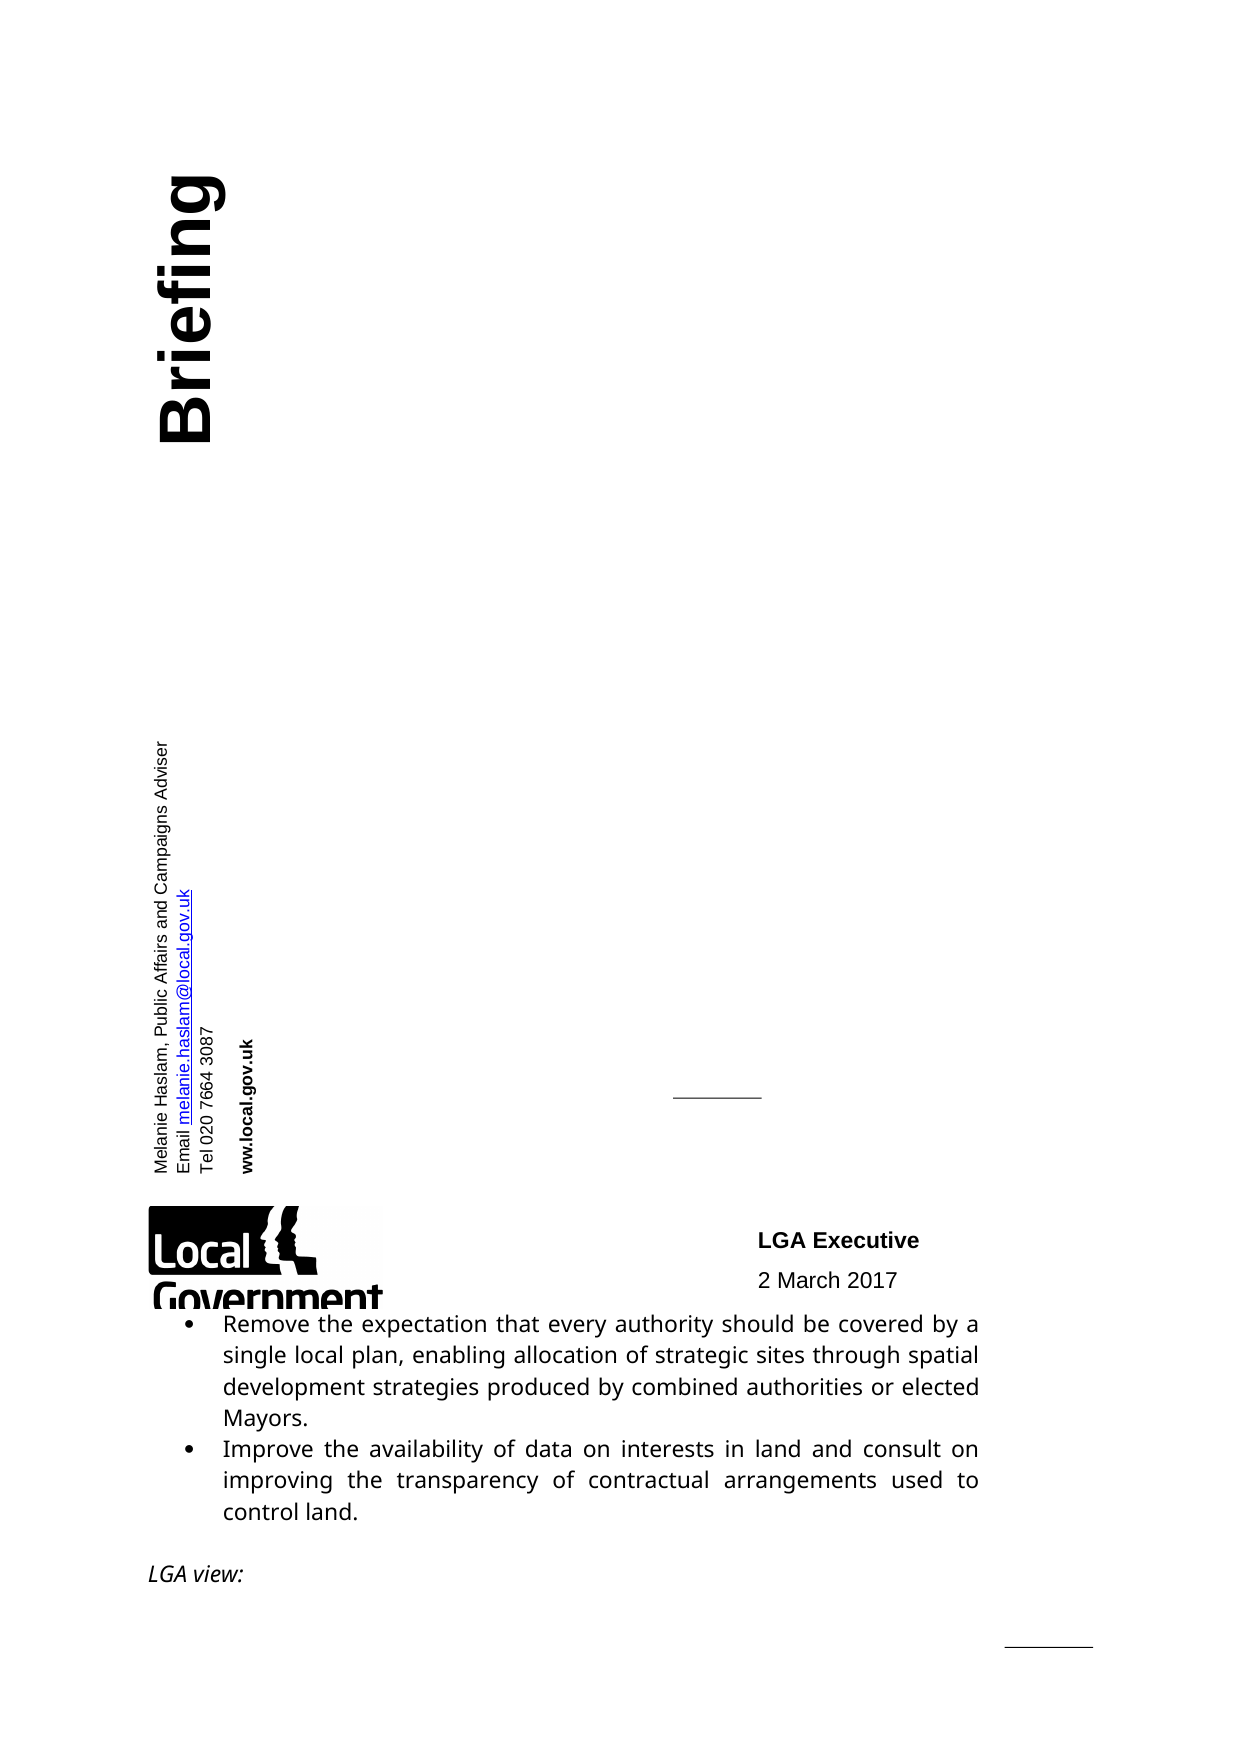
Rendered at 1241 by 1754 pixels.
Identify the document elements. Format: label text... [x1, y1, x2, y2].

text LGA view: [148, 1558, 980, 1589]
list Remove the expectation that every authority should be covered by a single local plan, enabling allocation of strategic sites through spatial development strategies produced by combined authorities or elected Mayors. [185, 1308, 980, 1433]
list Improve the availability of data on interests in land and consult on improving the transparency of contractual arrangements used to control land. [185, 1433, 980, 1527]
picture [148, 1206, 383, 1309]
